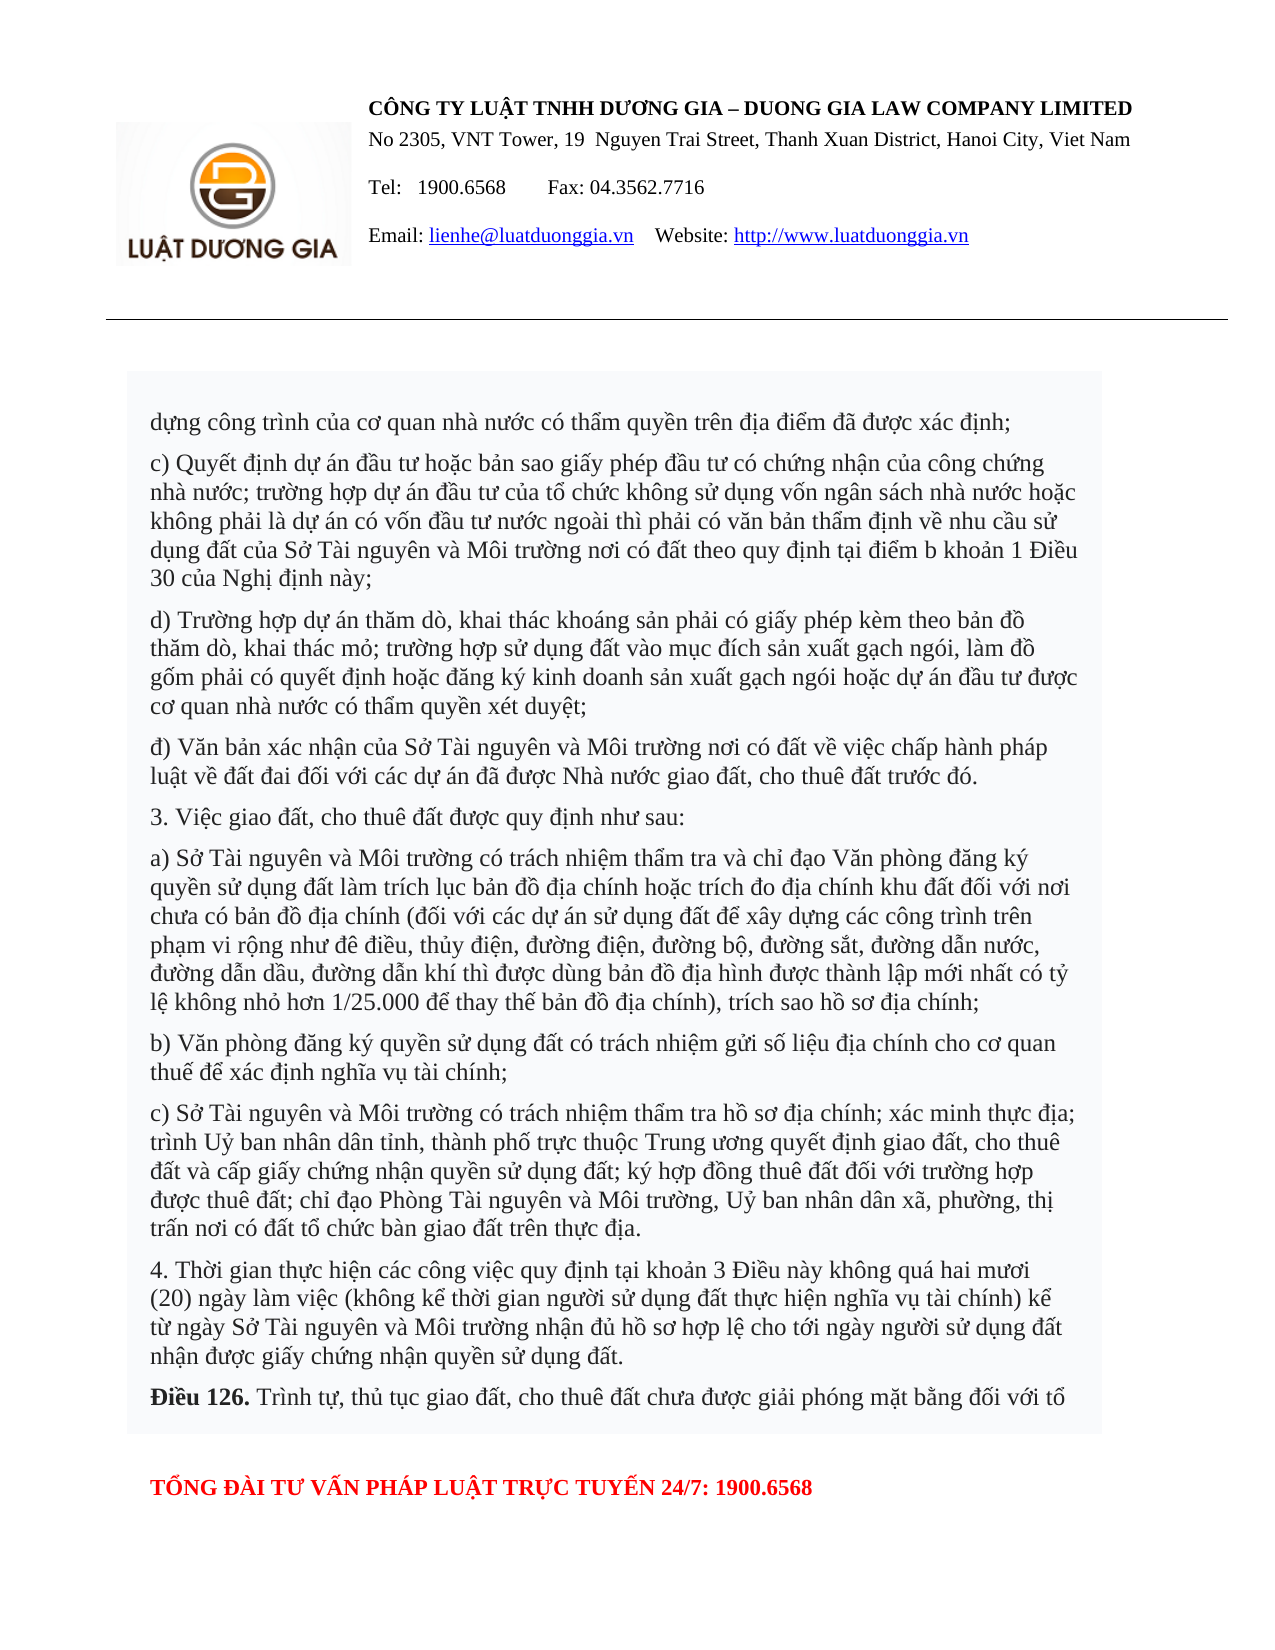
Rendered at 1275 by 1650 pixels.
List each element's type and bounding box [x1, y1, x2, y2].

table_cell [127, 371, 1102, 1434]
picture [116, 122, 352, 266]
